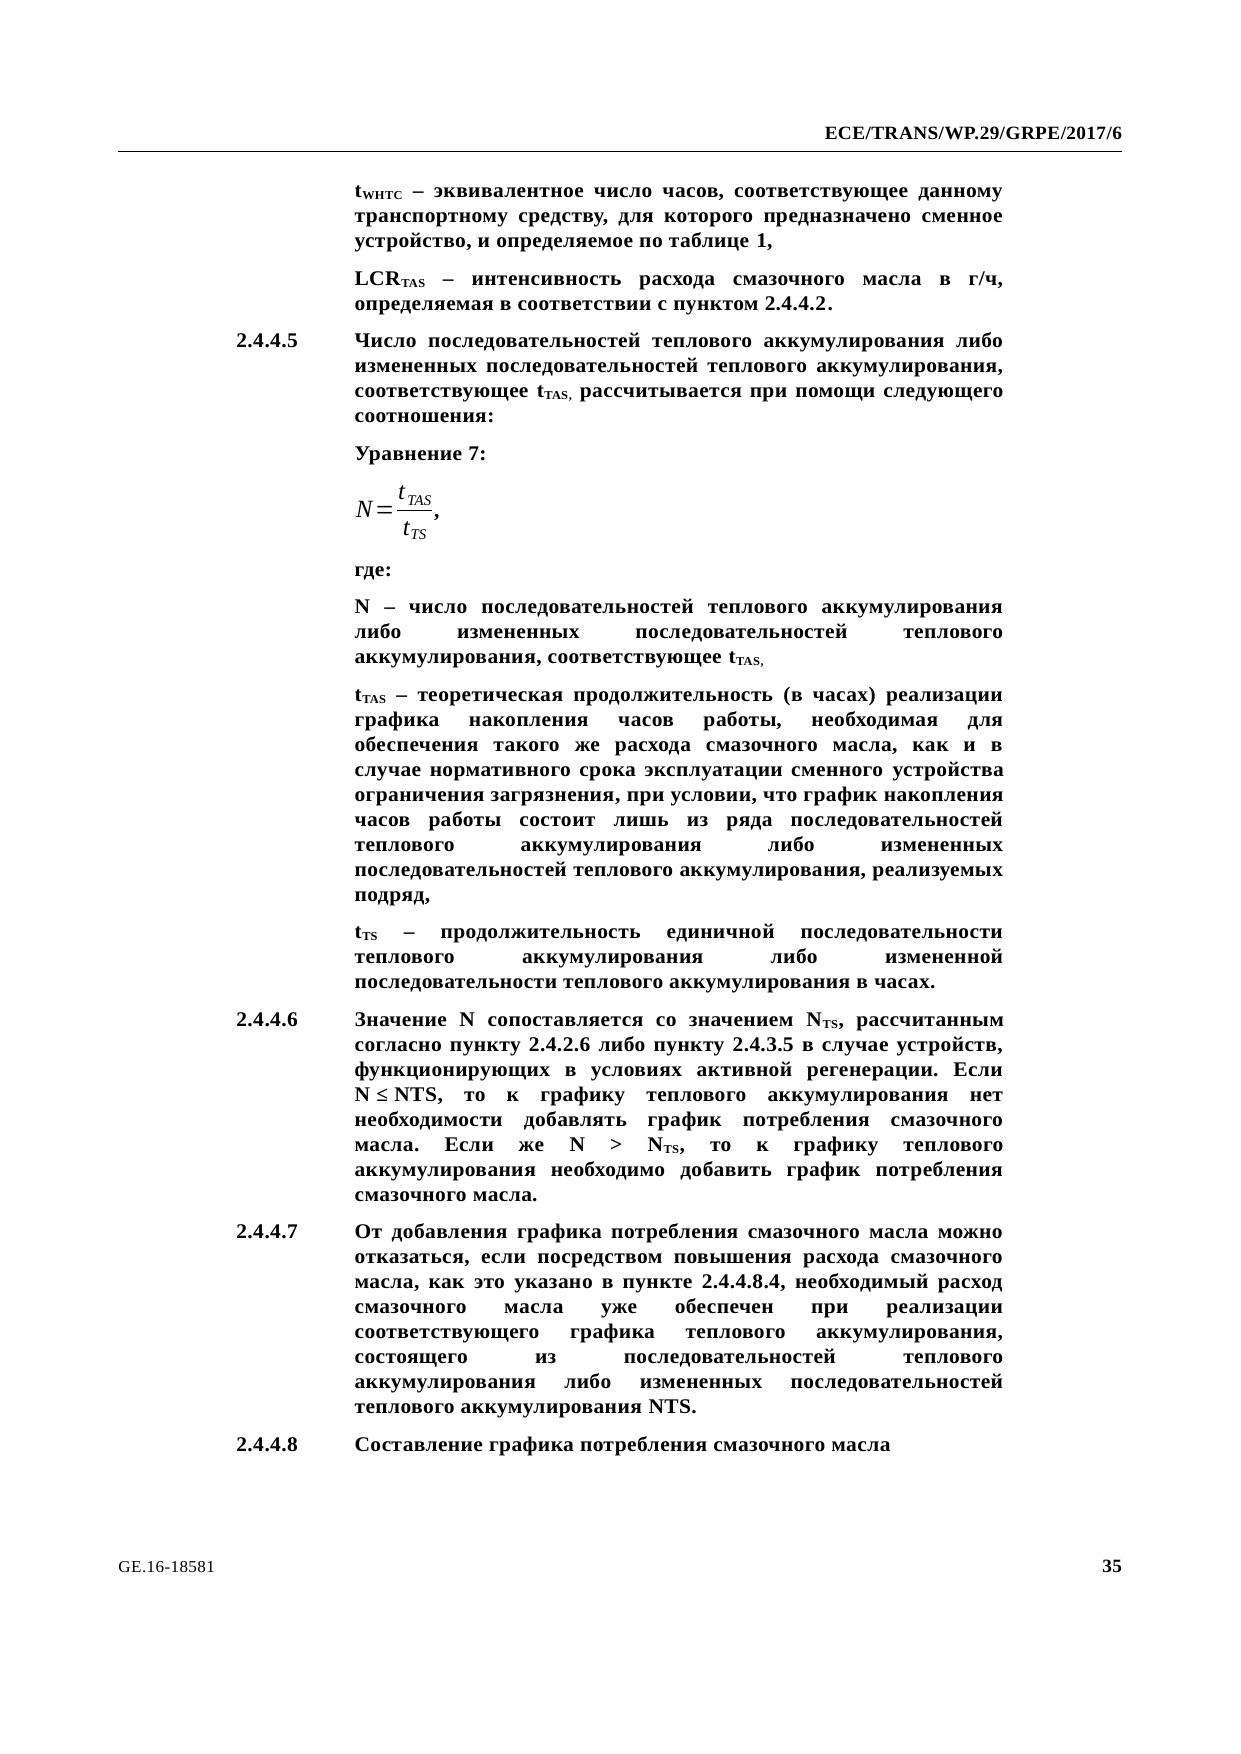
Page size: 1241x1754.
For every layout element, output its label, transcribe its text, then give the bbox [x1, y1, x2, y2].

text tTS – продолжительность единичной последовательности теплового аккумулирования либо измененной последовательности теплового аккумулирования в часах. [354, 918, 1004, 993]
text , [354, 477, 1004, 543]
text tTAS – теоретическая продолжительность (в часах) реализации графика накопления часов работы, необходимая для обеспечения такого же расхода смазочного масла, как и в случае нормативного срока эксплуатации сменного устройства ограничения загрязнения, при условии, что график накопления часов работы состоит лишь из ряда последовательностей теплового аккумулирования либо измененных последовательностей теплового аккумулирования, реализуемых подряд, [354, 681, 1004, 906]
text где: [354, 556, 1004, 581]
text 2.4.4.6 Значение N сопоставляется со значением NTS, рассчитанным согласно пункту 2.4.2.6 либо пункту 2.4.3.5 в случае устройств, функционирующих в условиях активной регенерации. Если N ≤ NTS, то к графику теплового аккумулирования нет необходимости добавлять график потребления смазочного масла. Если же N > NTS, то к графику теплового аккумулирования необходимо добавить график потребления смазочного масла. [236, 1006, 1004, 1206]
text 2.4.4.7 От добавления графика потребления смазочного масла можно отказаться, если посредством повышения расхода смазочного масла, как это указано в пункте 2.4.4.8.4, необходимый расход смазочного масла уже обеспечен при реализации соответствующего графика теплового аккумулирования, состоящего из последовательностей теплового аккумулирования либо измененных последовательностей теплового аккумулирования NTS. [236, 1218, 1004, 1418]
text Уравнение 7: [354, 440, 1004, 465]
text 2.4.4.5 Число последовательностей теплового аккумулирования либо измененных последовательностей теплового аккумулирования, соответствующее tTAS, рассчитывается при помощи следующего соотношения: [236, 327, 1004, 427]
text LCRTAS – интенсивность расхода смазочного масла в г/ч, определяемая в соответствии с пунктом 2.4.4.2. [354, 265, 1004, 315]
text tWHTC – эквивалентное число часов, соответствующее данному транспортному средству, для которого предназначено сменное устройство, и определяемое по таблице 1, [354, 177, 1004, 252]
text 2.4.4.8 Составление графика потребления смазочного масла [236, 1431, 1004, 1456]
text N – число последовательностей теплового аккумулирования либо измененных последовательностей теплового аккумулирования, соответствующее tTAS, [354, 593, 1004, 668]
